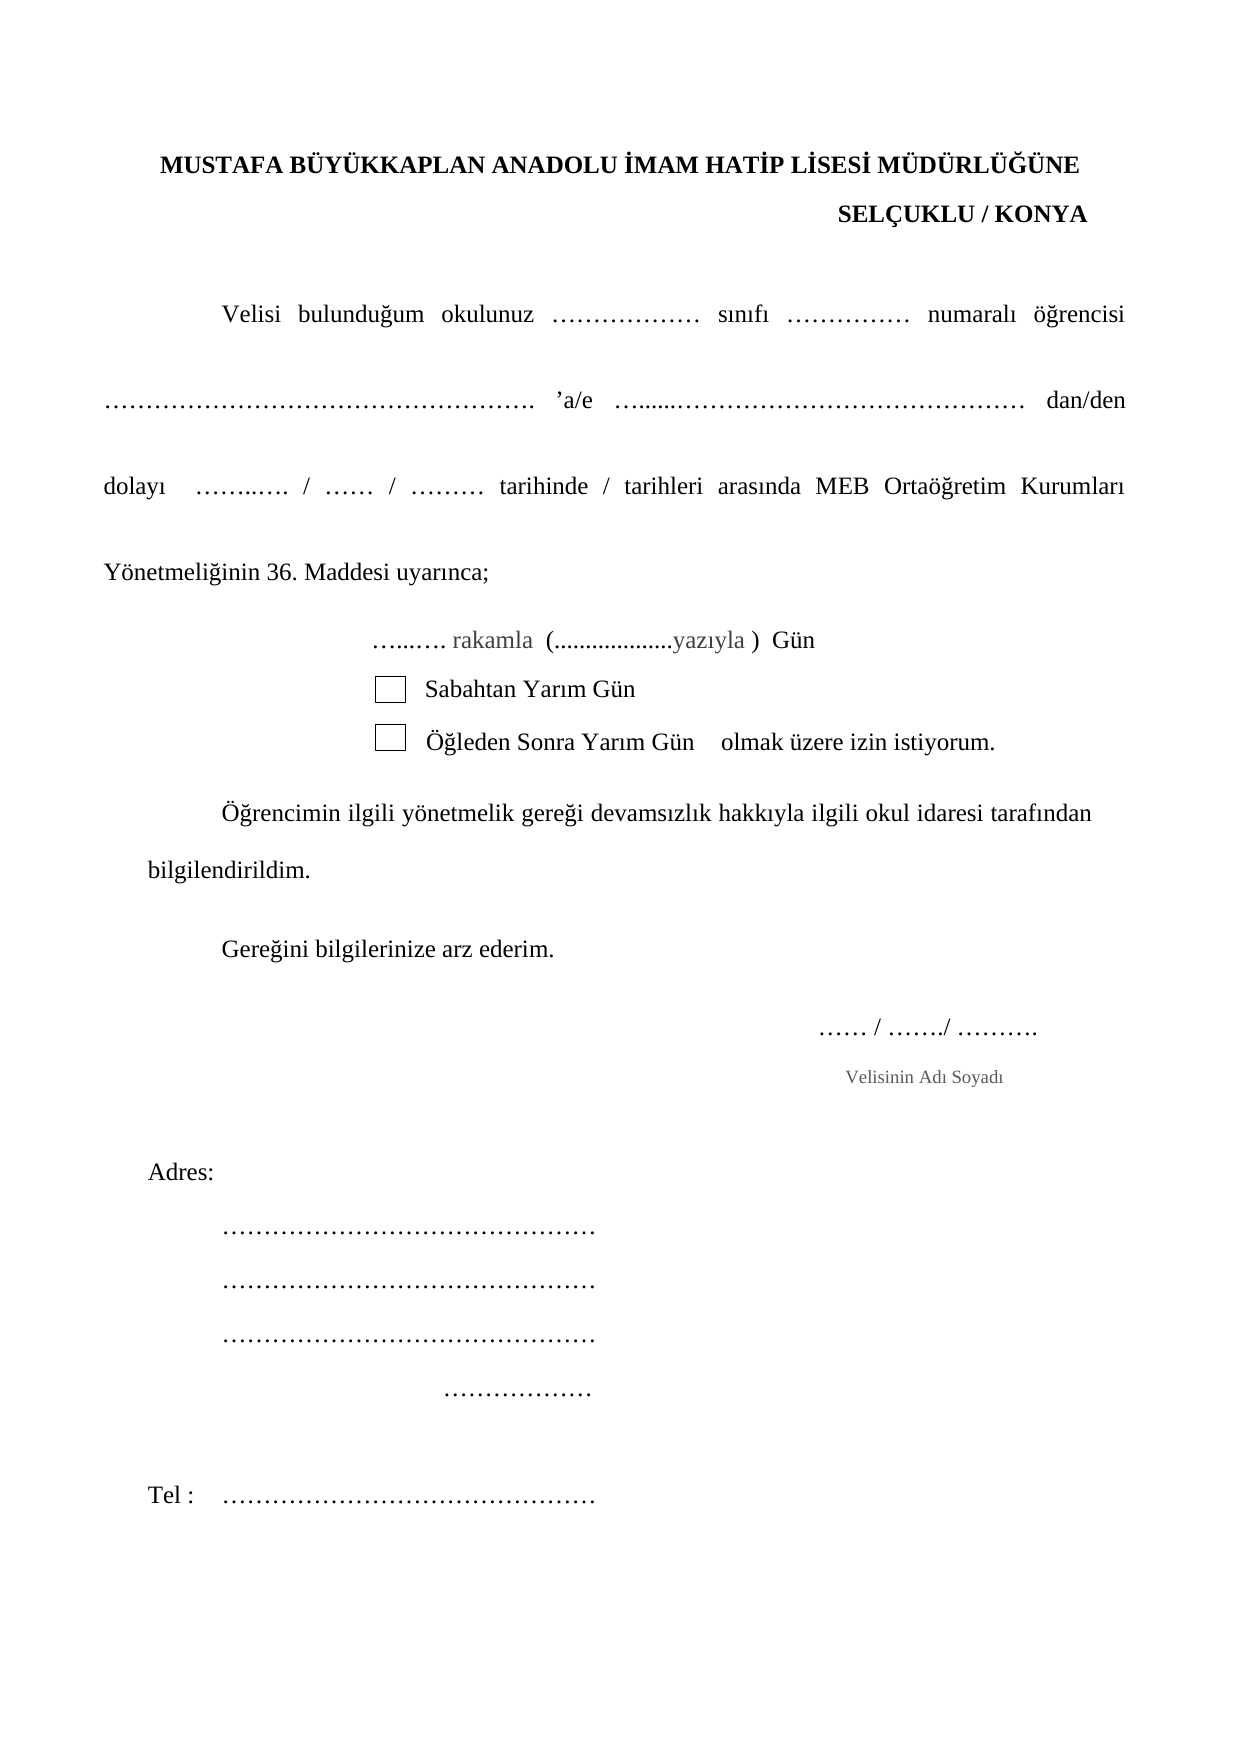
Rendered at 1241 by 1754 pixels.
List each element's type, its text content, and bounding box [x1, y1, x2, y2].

text Gereğini bilgilerinize arz ederim. [148, 934, 1092, 962]
text ……………………………………… [148, 1211, 1092, 1240]
text ……………………………………… [148, 1319, 1092, 1347]
text SELÇUKLU / KONYA [664, 199, 1092, 228]
text Tel : ……………………………………… [148, 1480, 1092, 1509]
text ……………………………………… [148, 1265, 1092, 1294]
text …… / ……./ ………. [148, 1012, 1092, 1041]
text Velisinin Adı Soyadı [664, 1066, 1092, 1087]
text Öğrencimin ilgili yönetmelik gereği devamsızlık hakkıyla ilgili okul idaresi tarafından bilgilendirildim. [148, 798, 1092, 884]
text Adres: [148, 1157, 1092, 1186]
text ……………… [148, 1373, 1092, 1401]
text MUSTAFA BÜYÜKKAPLAN ANADOLU İMAM HATİP LİSESİ MÜDÜRLÜĞÜNE [148, 150, 1092, 179]
text Velisi bulunduğum okulunuz ……………… sınıfı …………… numaralı öğrencisi ……………………………………………. ’a/e …......…………………………………… dan/den dolayı ……..…. / …… / ……… tarihinde / tarihleri arasında MEB Ortaöğretim Kurumları Yönetmeliğinin 36. Maddesi uyarınca; [103, 299, 1126, 586]
